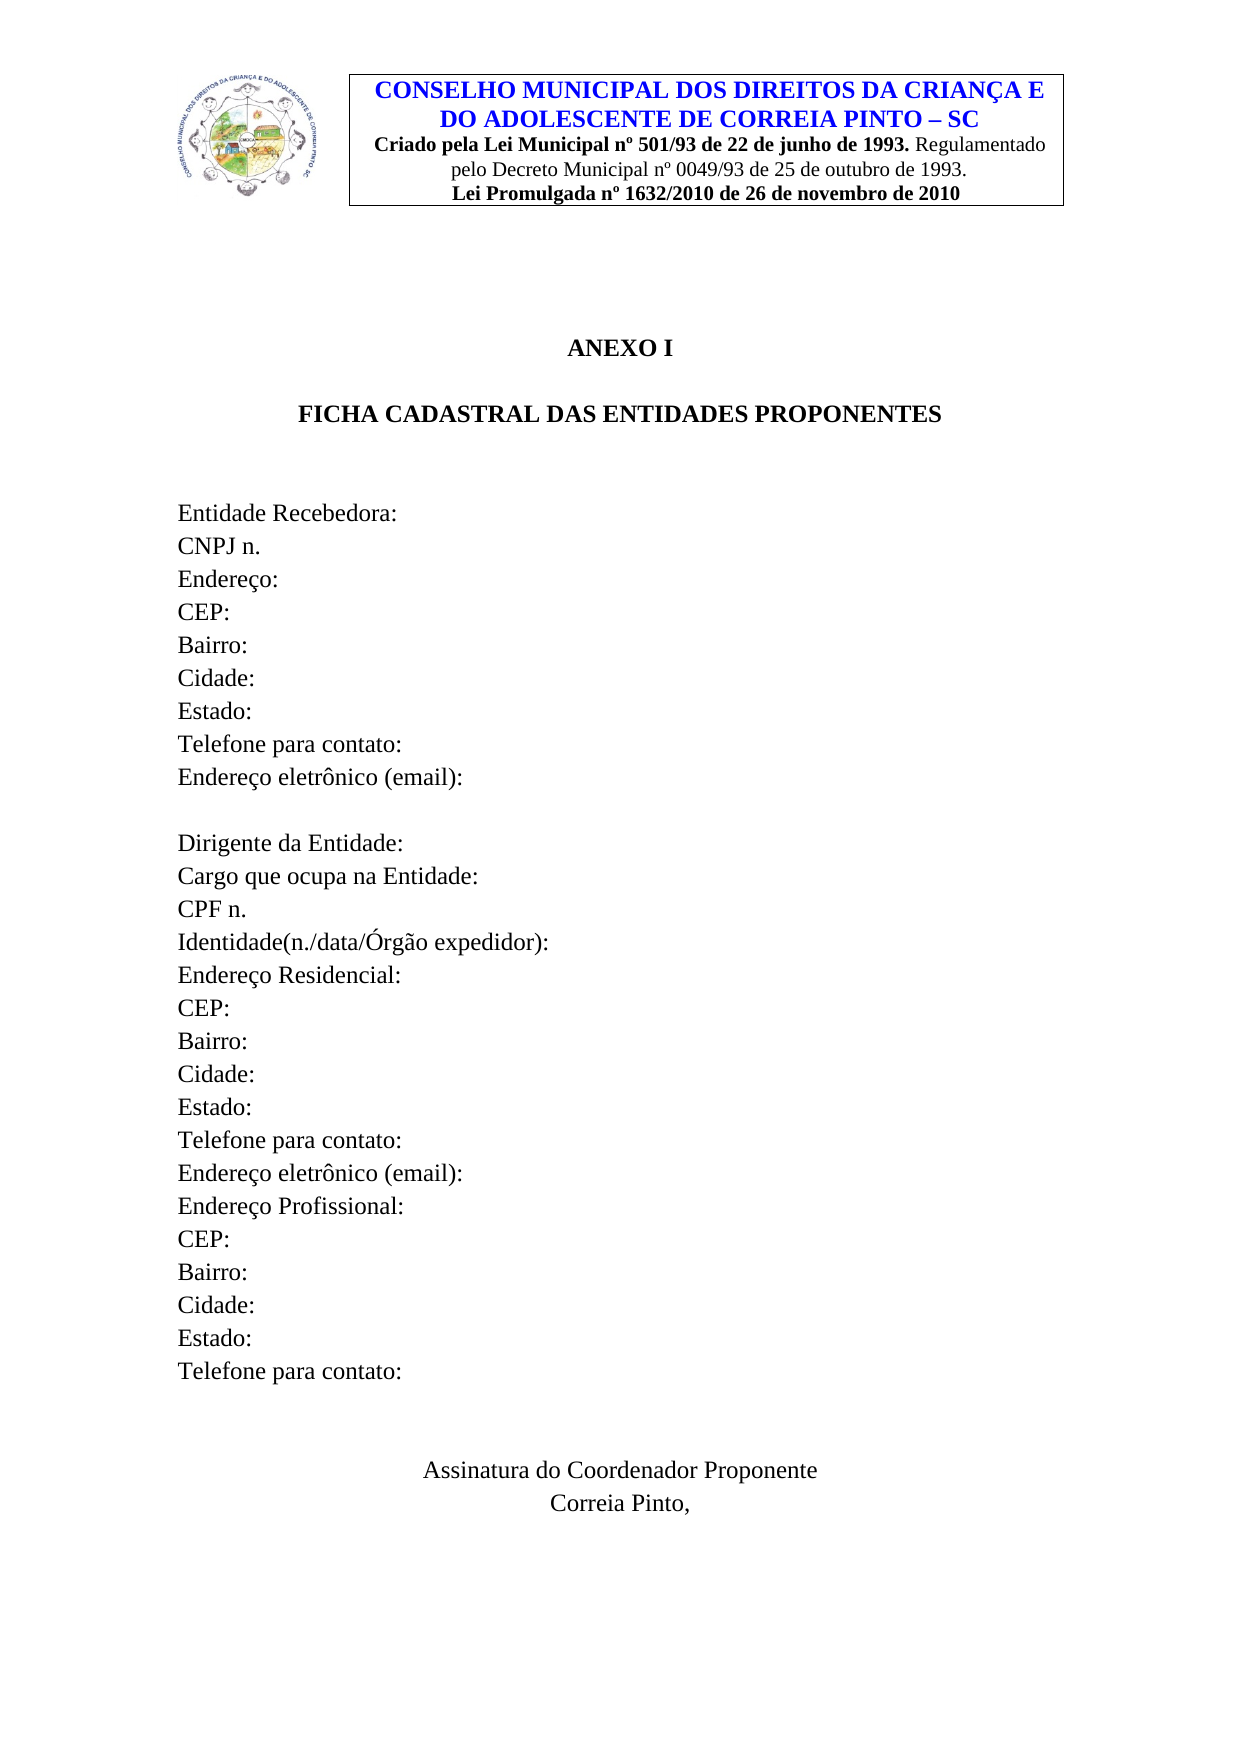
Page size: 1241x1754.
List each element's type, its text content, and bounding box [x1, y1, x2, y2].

text Dirigente da Entidade: [177, 828, 1063, 857]
text Bairro: [177, 630, 1063, 659]
text Estado: [177, 696, 1063, 725]
text Assinatura do Coordenador Proponente [177, 1455, 1063, 1484]
text Cidade: [177, 663, 1063, 692]
text CPF n. [177, 894, 1063, 923]
text CEP: [177, 1224, 1063, 1253]
text Telefone para contato: [177, 729, 1063, 758]
text Identidade(n./data/Órgão expedidor): [177, 927, 1063, 956]
text Entidade Recebedora: [177, 498, 1063, 527]
text CEP: [177, 597, 1063, 626]
text Estado: [177, 1092, 1063, 1121]
text Endereço eletrônico (email): [177, 762, 1063, 791]
text Cidade: [177, 1059, 1063, 1088]
text Estado: [177, 1323, 1063, 1352]
text CEP: [177, 993, 1063, 1022]
text CNPJ n. [177, 531, 1063, 559]
text ANEXO I [177, 333, 1063, 361]
text Endereço: [177, 564, 1063, 593]
picture [177, 75, 317, 205]
text Telefone para contato: [177, 1125, 1063, 1154]
text Endereço Profissional: [177, 1191, 1063, 1220]
text FICHA CADASTRAL DAS ENTIDADES PROPONENTES [177, 399, 1063, 427]
text Bairro: [177, 1257, 1063, 1286]
text Endereço eletrônico (email): [177, 1158, 1063, 1187]
text Telefone para contato: [177, 1356, 1063, 1385]
text Cidade: [177, 1290, 1063, 1319]
text Endereço Residencial: [177, 960, 1063, 989]
text Bairro: [177, 1026, 1063, 1055]
text Correia Pinto, [177, 1488, 1063, 1517]
text Cargo que ocupa na Entidade: [177, 861, 1063, 890]
